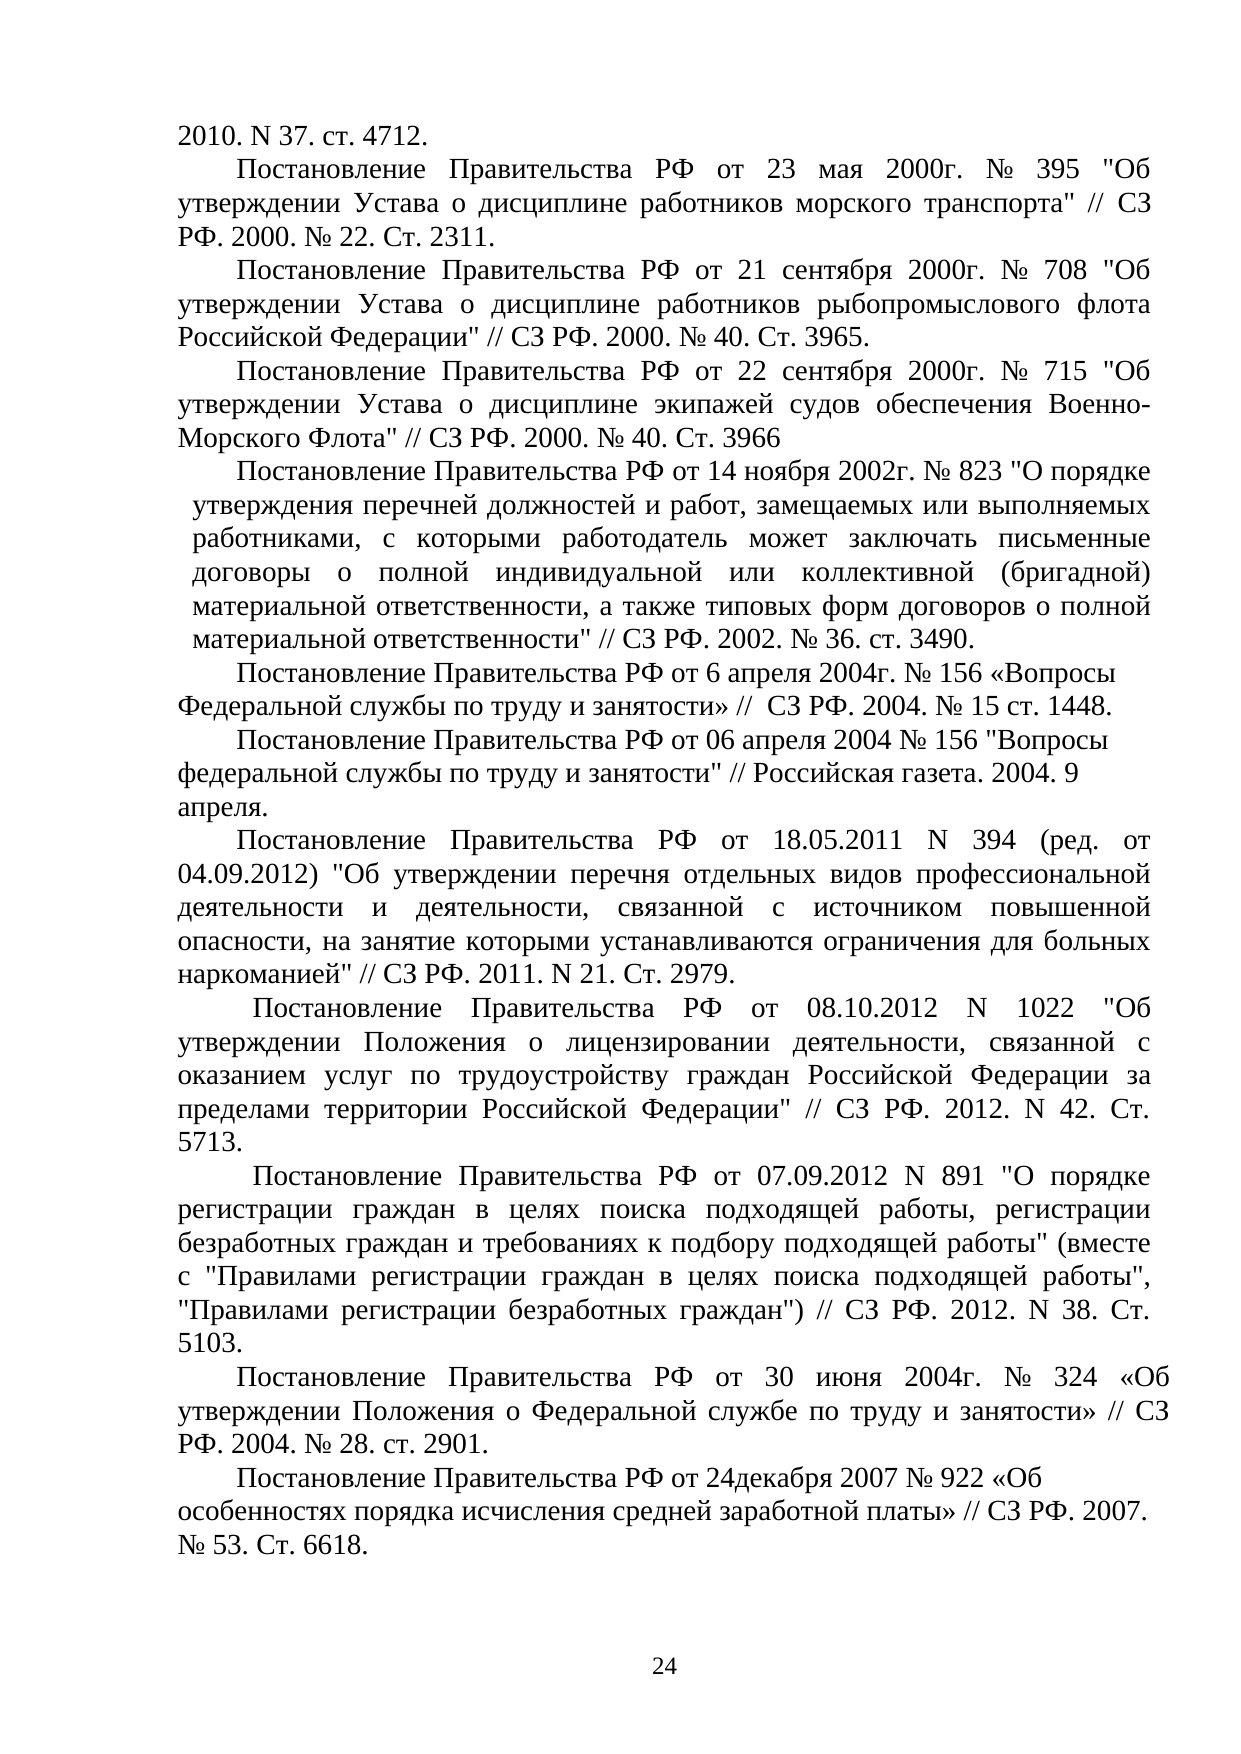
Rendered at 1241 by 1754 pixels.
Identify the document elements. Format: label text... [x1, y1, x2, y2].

text Постановление Правительства РФ от 22 сентября 2000г. № 715 "Об утверждении Устава о дисциплине экипажей судов обеспечения Военно-Морского Флота" // СЗ РФ. 2000. № 40. Ст. 3966 [177, 353, 1152, 453]
text Постановление Правительства РФ от 30 июня 2004г. № 324 «Об утверждении Положения о Федеральной службе по труду и занятости» // СЗ РФ. 2004. № 28. ст. 2901. [177, 1359, 1171, 1460]
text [177, 118, 1152, 152]
text Постановление Правительства РФ от 07.09.2012 N 891 "О порядке регистрации граждан в целях поиска подходящей работы, регистрации безработных граждан и требованиях к подбору подходящей работы" (вместе с "Правилами регистрации граждан в целях поиска подходящей работы", "Правилами регистрации безработных граждан") // СЗ РФ. 2012. N 38. Ст. 5103. [177, 1158, 1152, 1359]
text Постановление Правительства РФ от 08.10.2012 N 1022 "Об утверждении Положения о лицензировании деятельности, связанной с оказанием услуг по трудоустройству граждан Российской Федерации за пределами территории Российской Федерации" // СЗ РФ. 2012. N 42. Ст. 5713. [177, 990, 1152, 1158]
text Постановление Правительства РФ от 06 апреля 2004 № 156 "Вопросы федеральной службы по труду и занятости" // Российская газета. 2004. 9 апреля. [177, 722, 1152, 822]
text Постановление Правительства РФ от 24декабря 2007 № 922 «Об особенностях порядка исчисления средней заработной платы» // СЗ РФ. 2007. № 53. Ст. 6618. [177, 1460, 1152, 1560]
text Постановление Правительства РФ от 14 ноября 2002г. № 823 "О порядке утверждения перечней должностей и работ, замещаемых или выполняемых работниками, с которыми работодатель может заключать письменные договоры о полной индивидуальной или коллективной (бригадной) материальной ответственности, а также типовых форм договоров о полной материальной ответственности" // СЗ РФ. 2002. № 36. ст. 3490. [192, 453, 1152, 655]
text Постановление Правительства РФ от 6 апреля 2004г. № 156 «Вопросы Федеральной службы по труду и занятости» // СЗ РФ. 2004. № 15 ст. 1448. [177, 655, 1152, 722]
text Постановление Правительства РФ от 23 мая 2000г. № 395 "Об утверждении Устава о дисциплине работников морского транспорта" // СЗ РФ. 2000. № 22. Ст. 2311. [177, 152, 1152, 252]
text Постановление Правительства РФ от 18.05.2011 N 394 (ред. от 04.09.2012) "Об утверждении перечня отдельных видов профессиональной деятельности и деятельности, связанной с источником повышенной опасности, на занятие которыми устанавливаются ограничения для больных наркоманией" // СЗ РФ. 2011. N 21. Ст. 2979. [177, 822, 1152, 990]
text Постановление Правительства РФ от 21 сентября 2000г. № 708 "Об утверждении Устава о дисциплине работников рыбопромыслового флота Российской Федерации" // СЗ РФ. 2000. № 40. Ст. 3965. [177, 252, 1152, 353]
